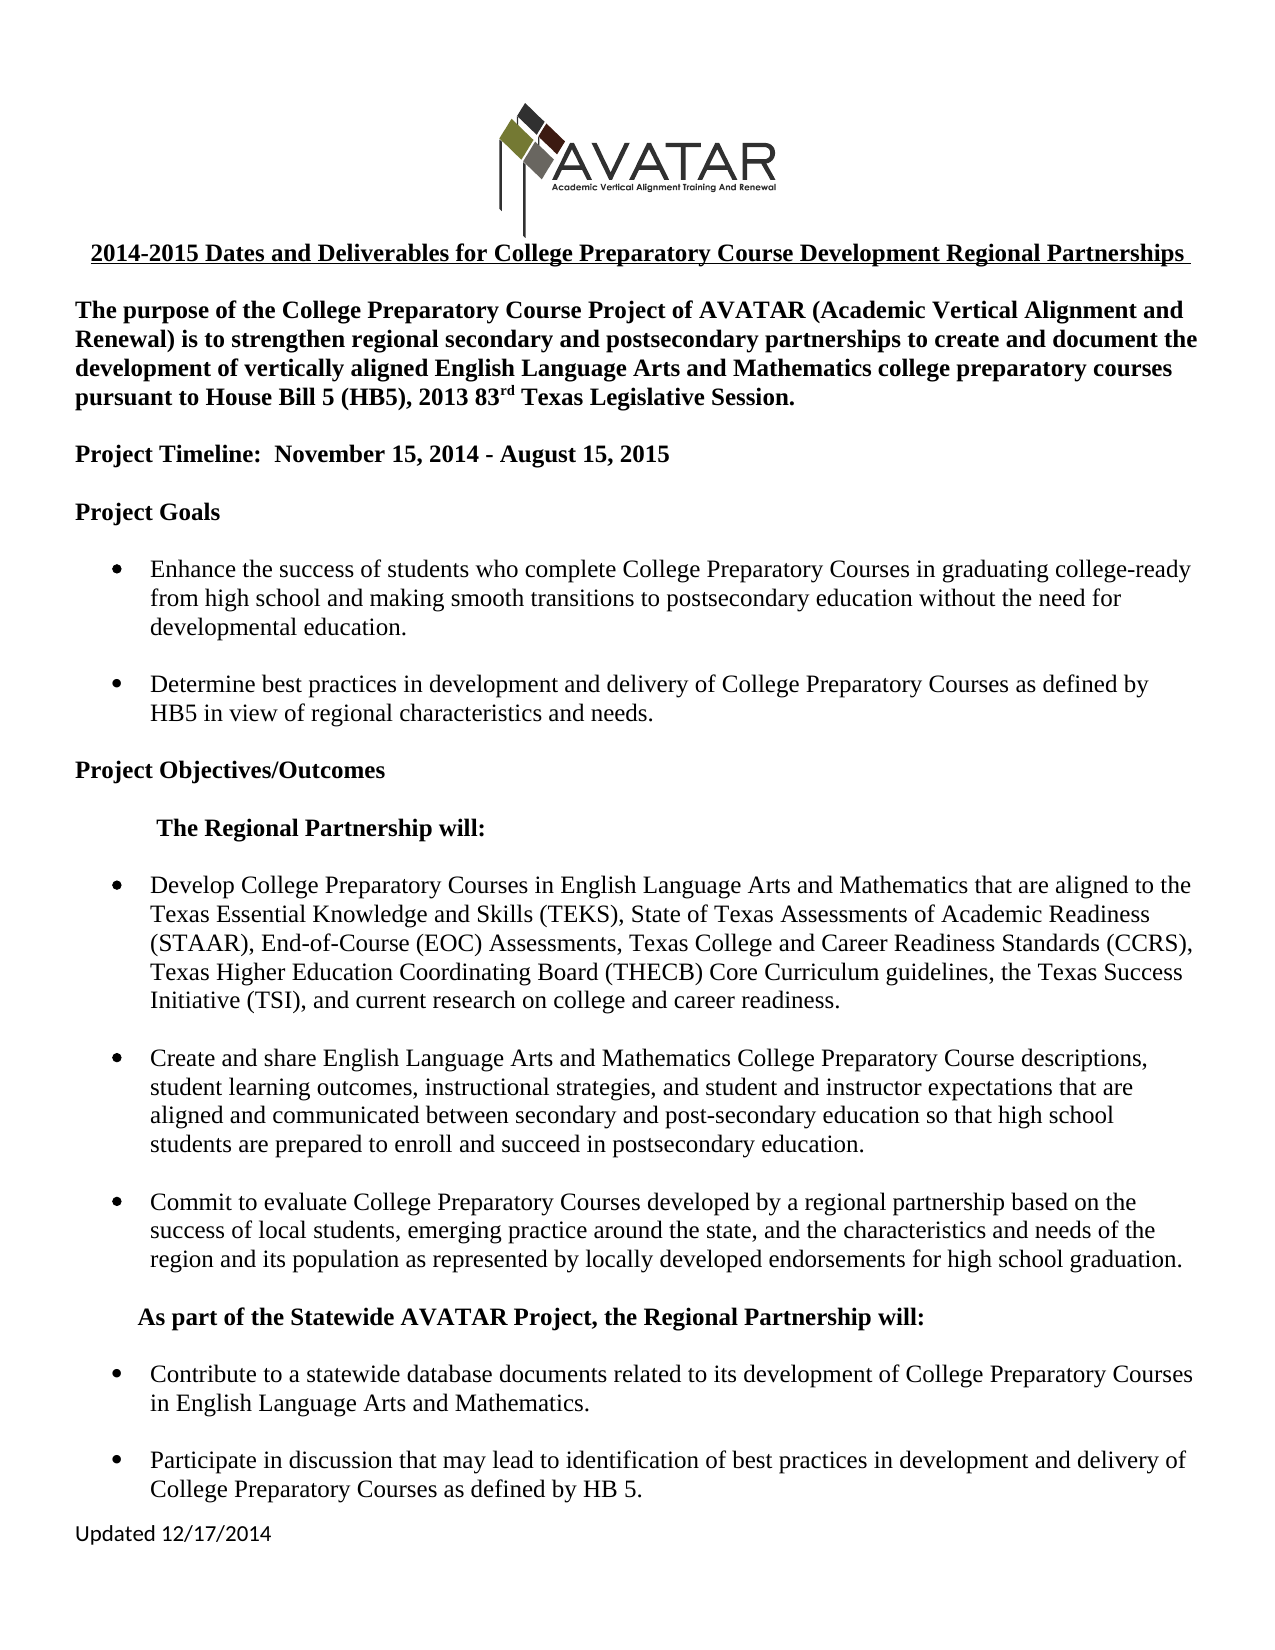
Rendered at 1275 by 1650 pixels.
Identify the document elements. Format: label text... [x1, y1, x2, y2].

list Commit to evaluate College Preparatory Courses developed by a regional partnership based on the success of local students, emerging practice around the state, and the characteristics and needs of the region and its population as represented by locally developed endorsements for high school graduation. [112, 1187, 1200, 1273]
text Project Goals [75, 497, 1200, 526]
text Project Objectives/Outcomes [75, 756, 1200, 784]
list Contribute to a statewide database documents related to its development of College Preparatory Courses in English Language Arts and Mathematics. [112, 1359, 1200, 1417]
text 2014-2015 Dates and Deliverables for College Preparatory Course Development Regional Partnerships [75, 238, 1200, 267]
text The Regional Partnership will: [75, 813, 1200, 842]
list Enhance the success of students who complete College Preparatory Courses in graduating college-ready from high school and making smooth transitions to postsecondary education without the need for developmental education. [112, 554, 1200, 641]
text As part of the Statewide AVATAR Project, the Regional Partnership will: [75, 1302, 1200, 1331]
list Participate in discussion that may lead to identification of best practices in development and delivery of College Preparatory Courses as defined by HB 5. [112, 1446, 1200, 1503]
list Develop College Preparatory Courses in English Language Arts and Mathematics that are aligned to the Texas Essential Knowledge and Skills (TEKS), State of Texas Assessments of Academic Readiness (STAAR), End-of-Course (EOC) Assessments, Texas College and Career Readiness Standards (CCRS), Texas Higher Education Coordinating Board (THECB) Core Curriculum guidelines, the Texas Success Initiative (TSI), and current research on college and career readiness. [112, 871, 1200, 1014]
text The purpose of the College Preparatory Course Project of AVATAR (Academic Vertical Alignment and Renewal) is to strengthen regional secondary and postsecondary partnerships to create and document the development of vertically aligned English Language Arts and Mathematics college preparatory courses pursuant to House Bill 5 (HB5), 2013 83rd Texas Legislative Session. [75, 296, 1200, 411]
list Create and share English Language Arts and Mathematics College Preparatory Course descriptions, student learning outcomes, instructional strategies, and student and instructor expectations that are aligned and communicated between secondary and post-secondary education so that high school students are prepared to enroll and succeed in postsecondary education. [112, 1043, 1200, 1158]
list Determine best practices in development and delivery of College Preparatory Courses as defined by HB5 in view of regional characteristics and needs. [112, 669, 1200, 727]
text Project Timeline: November 15, 2014 - August 15, 2015 [75, 439, 1200, 468]
